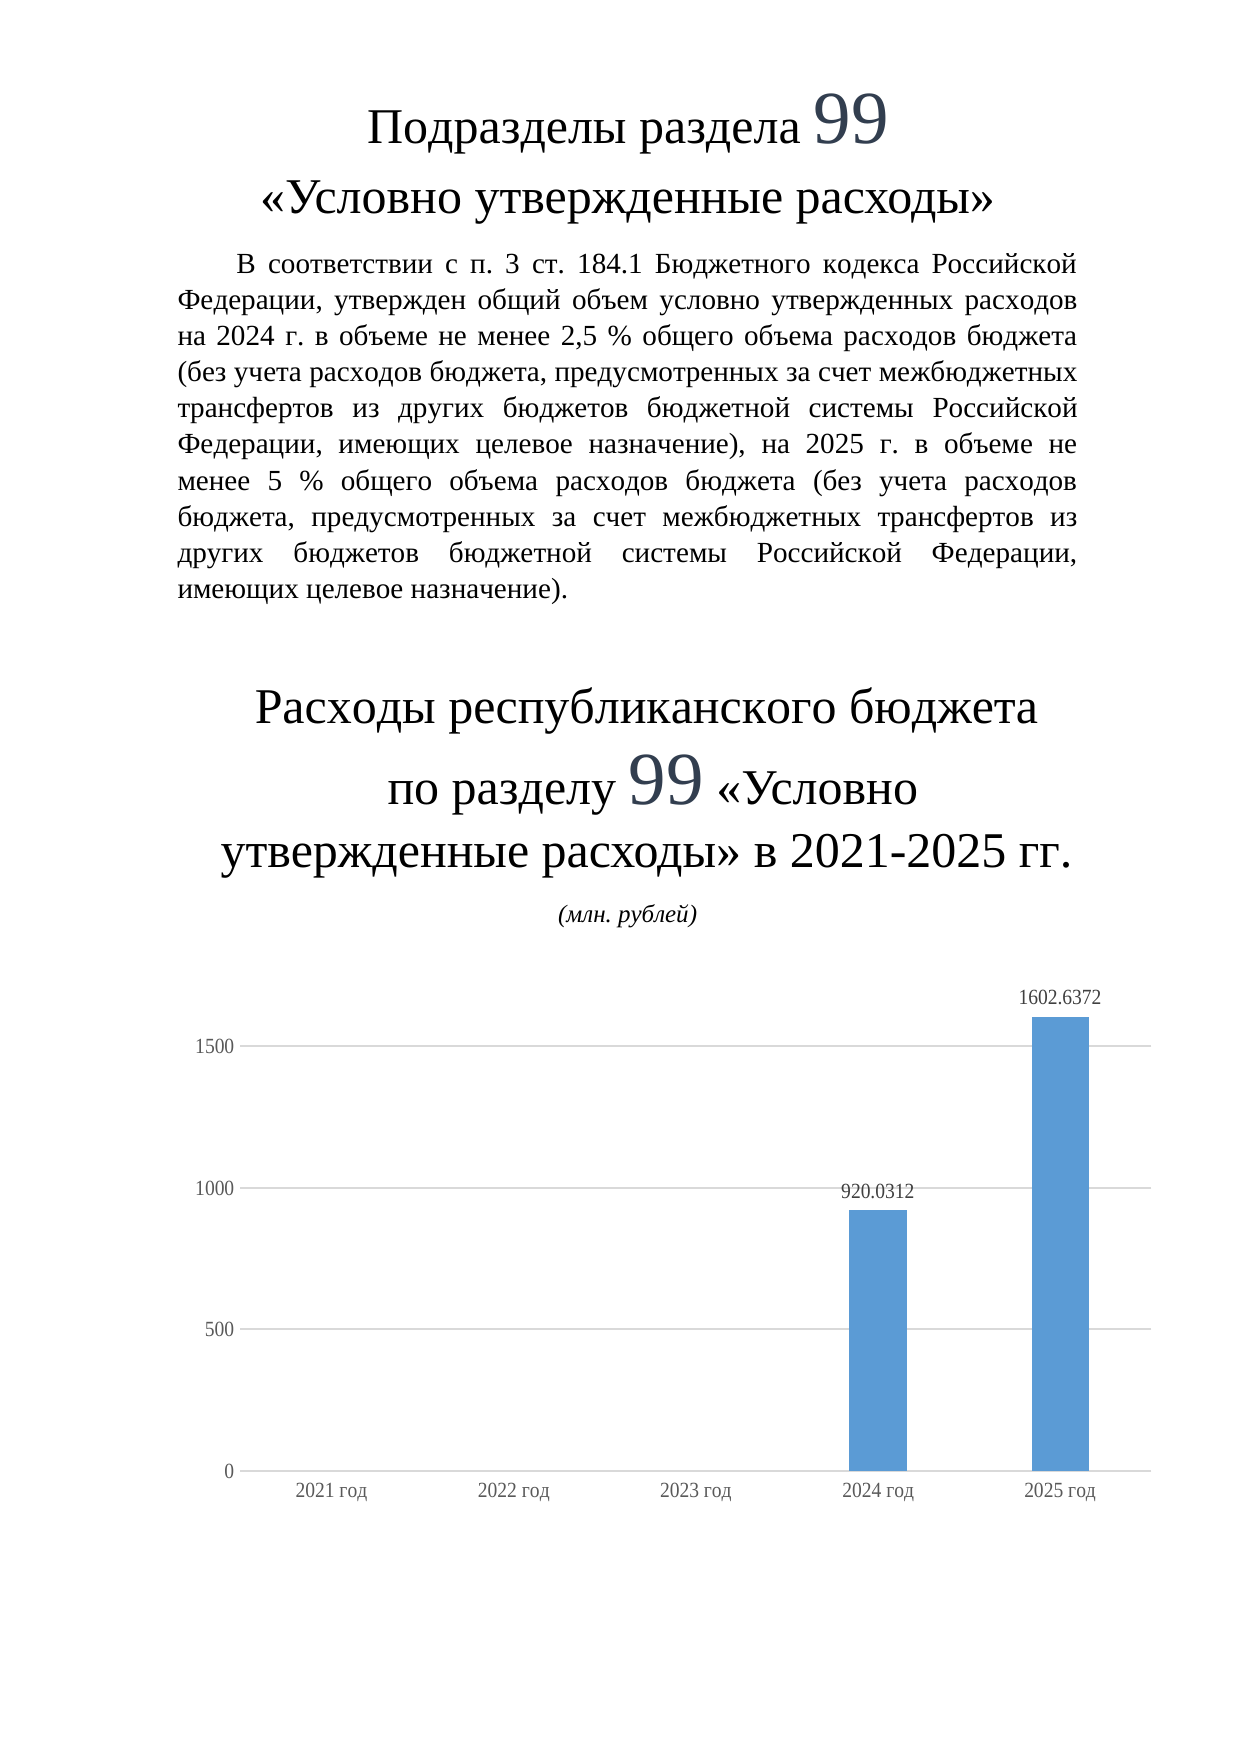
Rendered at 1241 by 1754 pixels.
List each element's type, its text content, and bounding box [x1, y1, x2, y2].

text (млн. рублей) [177, 899, 1078, 928]
text В соответствии с п. 3 ст. 184.1 Бюджетного кодекса Российской Федерации, утвержден общий объем условно утвержденных расходов на 2024 г. в объеме не менее 2,5 % общего объема расходов бюджета (без учета расходов бюджета, предусмотренных за счет межбюджетных трансфертов из других бюджетов бюджетной системы Российской Федерации, имеющих целевое назначение), на 2025 г. в объеме не менее 5 % общего объема расходов бюджета (без учета расходов бюджета, предусмотренных за счет межбюджетных трансфертов из других бюджетов бюджетной системы Российской Федерации, имеющих целевое назначение). [177, 246, 1078, 604]
list «Условно утвержденные расходы» [177, 167, 1078, 224]
text по разделу 99 «Условно утвержденные расходы» в 2021-2025 гг. [215, 734, 1078, 878]
text Расходы республиканского бюджета [215, 677, 1078, 734]
list Подразделы раздела 99 [177, 74, 1078, 160]
